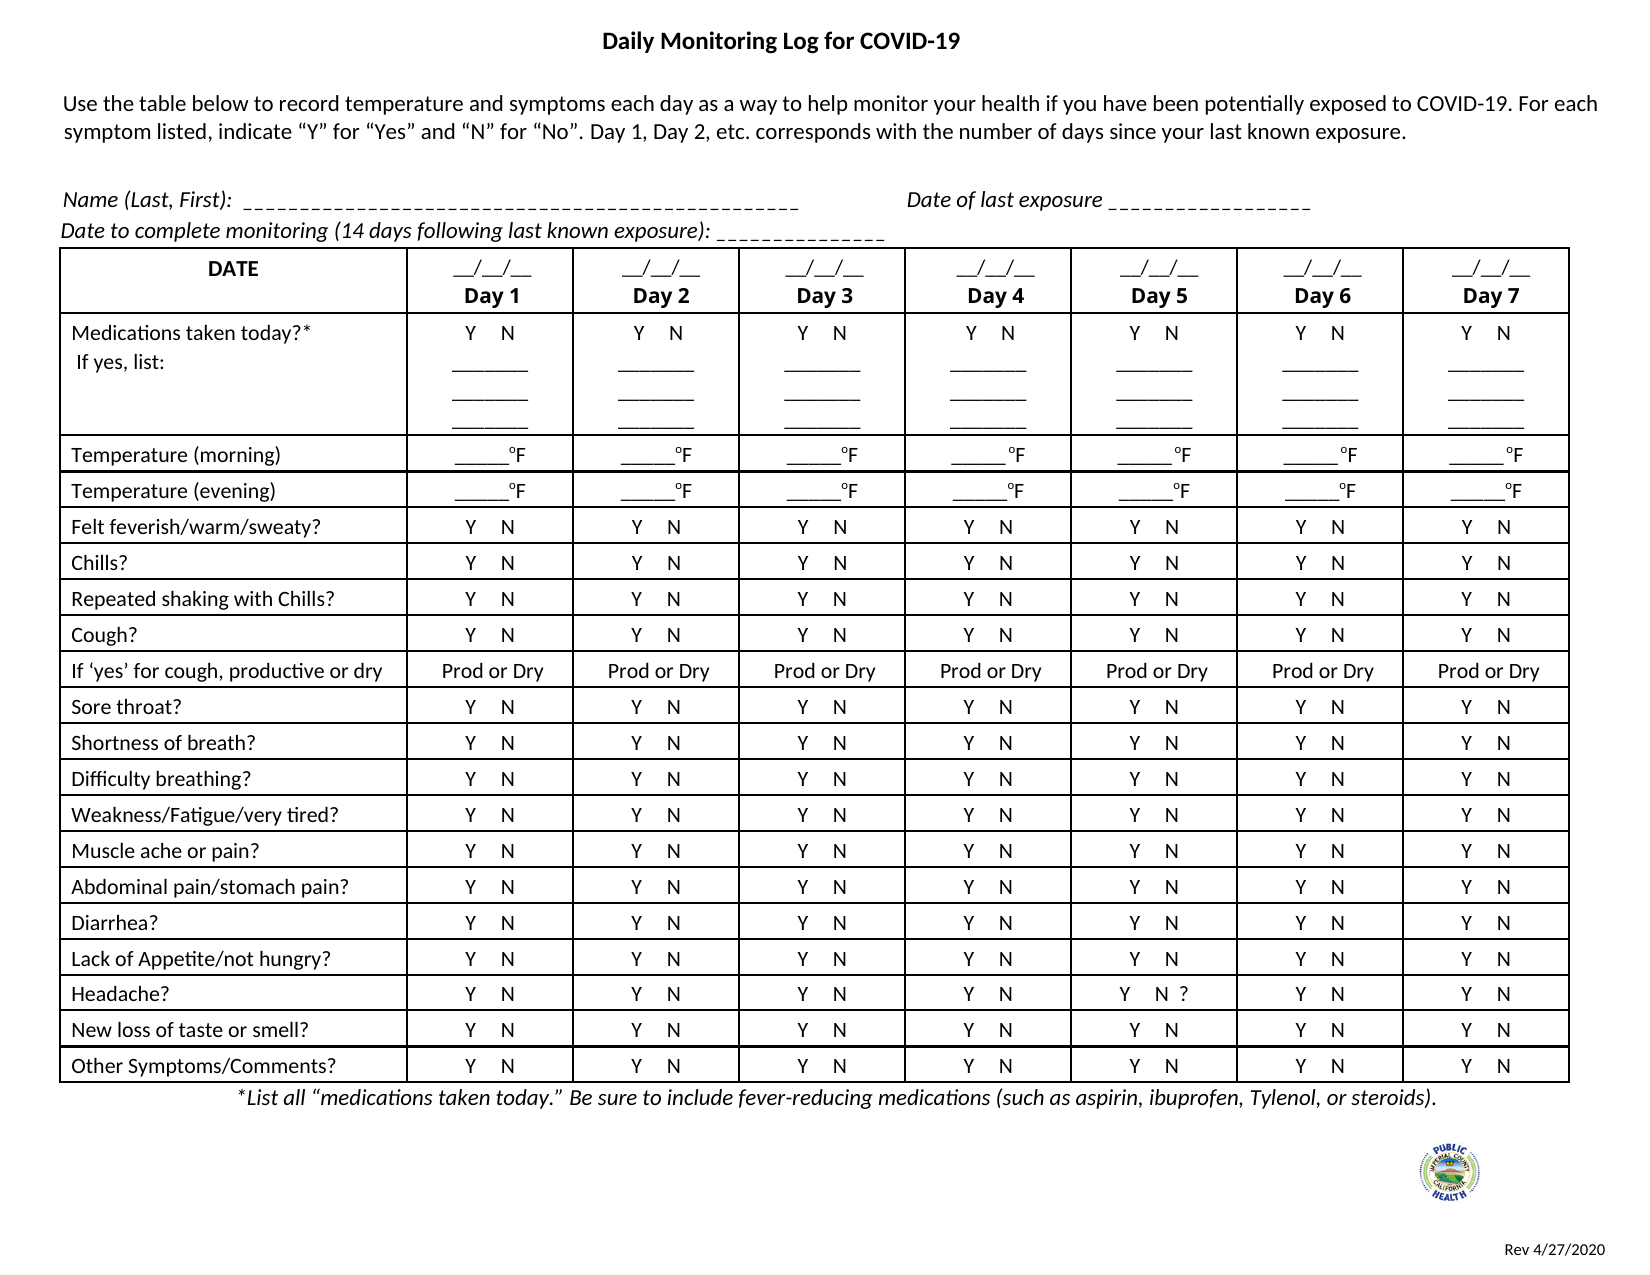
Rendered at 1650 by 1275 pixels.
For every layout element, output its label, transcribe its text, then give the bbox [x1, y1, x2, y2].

table_cell Y N [408, 760, 572, 794]
table_cell Y N [408, 1048, 572, 1081]
table_cell Y N [574, 1048, 738, 1081]
text Use the table below to record temperature and symptoms each day as a way to help monitor your health if you have been potentially exposed to COVID-19. For each symptom listed, indicate “Y” for “Yes” and “N” for “No”. Day 1, Day 2, etc. corresponds with the number of days since your last known exposure. [63, 89, 1605, 146]
table_cell Y N [574, 760, 738, 794]
table_cell Difficulty breathing? [61, 760, 406, 794]
table_cell Y N [906, 544, 1070, 578]
table_cell _____oF [1072, 473, 1236, 506]
table_cell Y N [1238, 940, 1402, 973]
table_cell _____ oF [1238, 436, 1402, 470]
table_cell Headache? [61, 976, 406, 1009]
table_cell Y N [408, 544, 572, 578]
table_cell Y N [1072, 508, 1236, 542]
table_cell Y N [1072, 1048, 1236, 1081]
table_cell Y N [740, 1048, 904, 1081]
table_cell Y N [740, 760, 904, 794]
table_cell Y N [1404, 544, 1568, 578]
table_cell Y N [1072, 616, 1236, 650]
table_cell Y N [740, 868, 904, 902]
table_cell Y N [1238, 832, 1402, 866]
table_cell Y N [740, 508, 904, 542]
table_cell Y N [1072, 940, 1236, 973]
table_cell Y N [1072, 868, 1236, 902]
table_cell Y N [1238, 688, 1402, 722]
table_cell Y N [1404, 616, 1568, 650]
table_cell Y N [574, 724, 738, 758]
table_cell Y N [1072, 904, 1236, 937]
table_cell Y N [906, 976, 1070, 1009]
table_cell Y N [574, 508, 738, 542]
table_header __/__/__ Day 1 [408, 249, 572, 312]
table_cell Y N [1238, 508, 1402, 542]
table_cell Y N [740, 544, 904, 578]
table_cell Y N [1238, 760, 1402, 794]
table_cell Temperature (evening) [61, 473, 406, 506]
table_cell Y N ? [1072, 976, 1236, 1009]
table_cell Y N [1238, 544, 1402, 578]
table_cell Y N [1072, 832, 1236, 866]
table_cell Prod or Dry [1072, 652, 1236, 686]
table_cell Y N [906, 868, 1070, 902]
table_header __/__/__ Day 3 [740, 249, 904, 312]
table_cell Y N _______ _______ _______ [1238, 314, 1402, 434]
table_cell Y N [1238, 724, 1402, 758]
table_cell Y N [740, 940, 904, 973]
table_cell Repeated shaking with Chills? [61, 580, 406, 614]
table_cell Y N [1404, 724, 1568, 758]
table_cell Lack of Appetite/not hungry? [61, 940, 406, 973]
table_cell _____ oF [1404, 436, 1568, 470]
table_cell Y N [906, 580, 1070, 614]
table_cell Muscle ache or pain? [61, 832, 406, 866]
table_cell Y N [408, 832, 572, 866]
table_cell _____oF [1238, 473, 1402, 506]
table_cell Y N _______ _______ _______ [740, 314, 904, 434]
table_cell Y N [740, 796, 904, 830]
table_cell Prod or Dry [1238, 652, 1402, 686]
table_cell Y N [1238, 796, 1402, 830]
subtitle Daily Monitoring Log for COVID-19 [161, 26, 1605, 56]
table_cell Chills? [61, 544, 406, 578]
table_cell Y N [1404, 832, 1568, 866]
table_cell Y N [906, 832, 1070, 866]
table_cell Y N [574, 868, 738, 902]
table_cell Y N _______ _______ _______ [574, 314, 738, 434]
table_cell _____oF [574, 436, 738, 470]
table_cell Y N [1238, 904, 1402, 937]
table_cell Y N [1238, 616, 1402, 650]
table_header __/__/__ Day 7 [1404, 249, 1568, 312]
text *List all “medications taken today.” Be sure to include fever-reducing medications (such as aspirin, ibuprofen, Tylenol, or steroids). [72, 1083, 1605, 1111]
table_cell New loss of taste or smell? [61, 1011, 406, 1045]
table_cell Y N [740, 688, 904, 722]
table_cell Y N _______ _______ _______ [906, 314, 1070, 434]
table_cell Y N [906, 1011, 1070, 1045]
table_cell Y N [906, 616, 1070, 650]
table_cell Y N [1404, 1048, 1568, 1081]
table_cell Cough? [61, 616, 406, 650]
table_cell Felt feverish/warm/sweaty? [61, 508, 406, 542]
table_cell Y N [1404, 976, 1568, 1009]
table_cell Y N [574, 940, 738, 973]
table_cell _____oF [906, 473, 1070, 506]
table_cell Y N _______ _______ _______ [408, 314, 572, 434]
table_cell Y N [574, 616, 738, 650]
table_cell Y N [574, 580, 738, 614]
table_cell Prod or Dry [906, 652, 1070, 686]
table_cell Y N [408, 724, 572, 758]
table_cell _____ oF [1072, 436, 1236, 470]
table_cell Y N [740, 580, 904, 614]
table_cell Y N [574, 796, 738, 830]
table_cell Y N [1072, 760, 1236, 794]
table_cell Y N [1238, 1011, 1402, 1045]
table_cell Sore throat? [61, 688, 406, 722]
table_cell Y N [408, 580, 572, 614]
table_cell _____oF [408, 473, 572, 506]
table_cell Y N [1404, 904, 1568, 937]
table_cell Prod or Dry [574, 652, 738, 686]
table_cell Y N [1238, 976, 1402, 1009]
table_cell Y N [1404, 688, 1568, 722]
table_cell Y N [906, 904, 1070, 937]
table_cell Y N [408, 1011, 572, 1045]
table_cell Y N [906, 796, 1070, 830]
table_cell Y N [1404, 940, 1568, 973]
table_cell Prod or Dry [740, 652, 904, 686]
table_cell Y N [906, 508, 1070, 542]
table_cell Y N [906, 760, 1070, 794]
table_cell Y N _______ _______ _______ [1404, 314, 1568, 434]
table_cell Y N [408, 688, 572, 722]
table_header DATE [61, 249, 406, 312]
table_header __/__/__ Day 6 [1238, 249, 1402, 312]
table_cell Y N [1404, 760, 1568, 794]
table_cell _____oF [408, 436, 572, 470]
table_cell If ‘yes’ for cough, productive or dry [61, 652, 406, 686]
table_cell Y N [906, 724, 1070, 758]
table_cell Y N [740, 832, 904, 866]
table_cell _____oF [740, 473, 904, 506]
table_cell Y N [574, 976, 738, 1009]
table_header __/__/__ Day 4 [906, 249, 1070, 312]
table_cell Prod or Dry [408, 652, 572, 686]
table_cell Abdominal pain/stomach pain? [61, 868, 406, 902]
table_cell Temperature (morning) [61, 436, 406, 470]
table_cell Y N [1072, 544, 1236, 578]
table_cell Y N [574, 1011, 738, 1045]
table_cell Y N [1238, 580, 1402, 614]
table_cell _____oF [740, 436, 904, 470]
table_cell _____ oF [906, 436, 1070, 470]
picture [1417, 1141, 1482, 1203]
table_cell Y N [574, 688, 738, 722]
table_cell Y N [408, 940, 572, 973]
table_cell Y N [1404, 796, 1568, 830]
table_cell Y N [408, 976, 572, 1009]
table_cell Y N [1404, 508, 1568, 542]
table_cell Y N [1238, 868, 1402, 902]
table_cell Shortness of breath? [61, 724, 406, 758]
table_cell Y N [1072, 796, 1236, 830]
text Date to complete monitoring (14 days following last known exposure): _______________ [45, 217, 1605, 245]
table_cell Medications taken today?* If yes, list: [61, 314, 406, 434]
table_cell Weakness/Fatigue/very tired? [61, 796, 406, 830]
table_cell Y N [408, 796, 572, 830]
table_cell Y N [740, 616, 904, 650]
table_cell Y N [1404, 1011, 1568, 1045]
table_cell Y N [1072, 1011, 1236, 1045]
table_cell Y N [408, 508, 572, 542]
table_cell _____oF [1404, 473, 1568, 506]
table_cell Y N [1072, 580, 1236, 614]
table_header __/__/__ Day 5 [1072, 249, 1236, 312]
table_cell Y N [740, 976, 904, 1009]
table_cell Y N [574, 904, 738, 937]
table_cell Y N [1072, 688, 1236, 722]
table_cell Y N [906, 1048, 1070, 1081]
table_cell Y N [408, 616, 572, 650]
table_cell Y N [740, 724, 904, 758]
table_cell Y N [1238, 1048, 1402, 1081]
table_cell Other Symptoms/Comments? [61, 1048, 406, 1081]
table_cell _____oF [574, 473, 738, 506]
table_cell Y N [740, 1011, 904, 1045]
table_cell Diarrhea? [61, 904, 406, 937]
table_cell Y N [574, 544, 738, 578]
text Name (Last, First): _________________________________________________ Date of last exposure __________________ [63, 186, 1585, 214]
table_cell Y N [906, 688, 1070, 722]
table_cell Y N [574, 832, 738, 866]
table_cell Y N [740, 904, 904, 937]
table_cell Y N [1404, 580, 1568, 614]
table_header __/__/__ Day 2 [574, 249, 738, 312]
table_cell Y N [1072, 724, 1236, 758]
table_cell Y N [408, 904, 572, 937]
table_cell Prod or Dry [1404, 652, 1568, 686]
table_cell Y N [1404, 868, 1568, 902]
table_cell Y N [408, 868, 572, 902]
table_cell Y N [906, 940, 1070, 973]
table_cell Y N _______ _______ _______ [1072, 314, 1236, 434]
